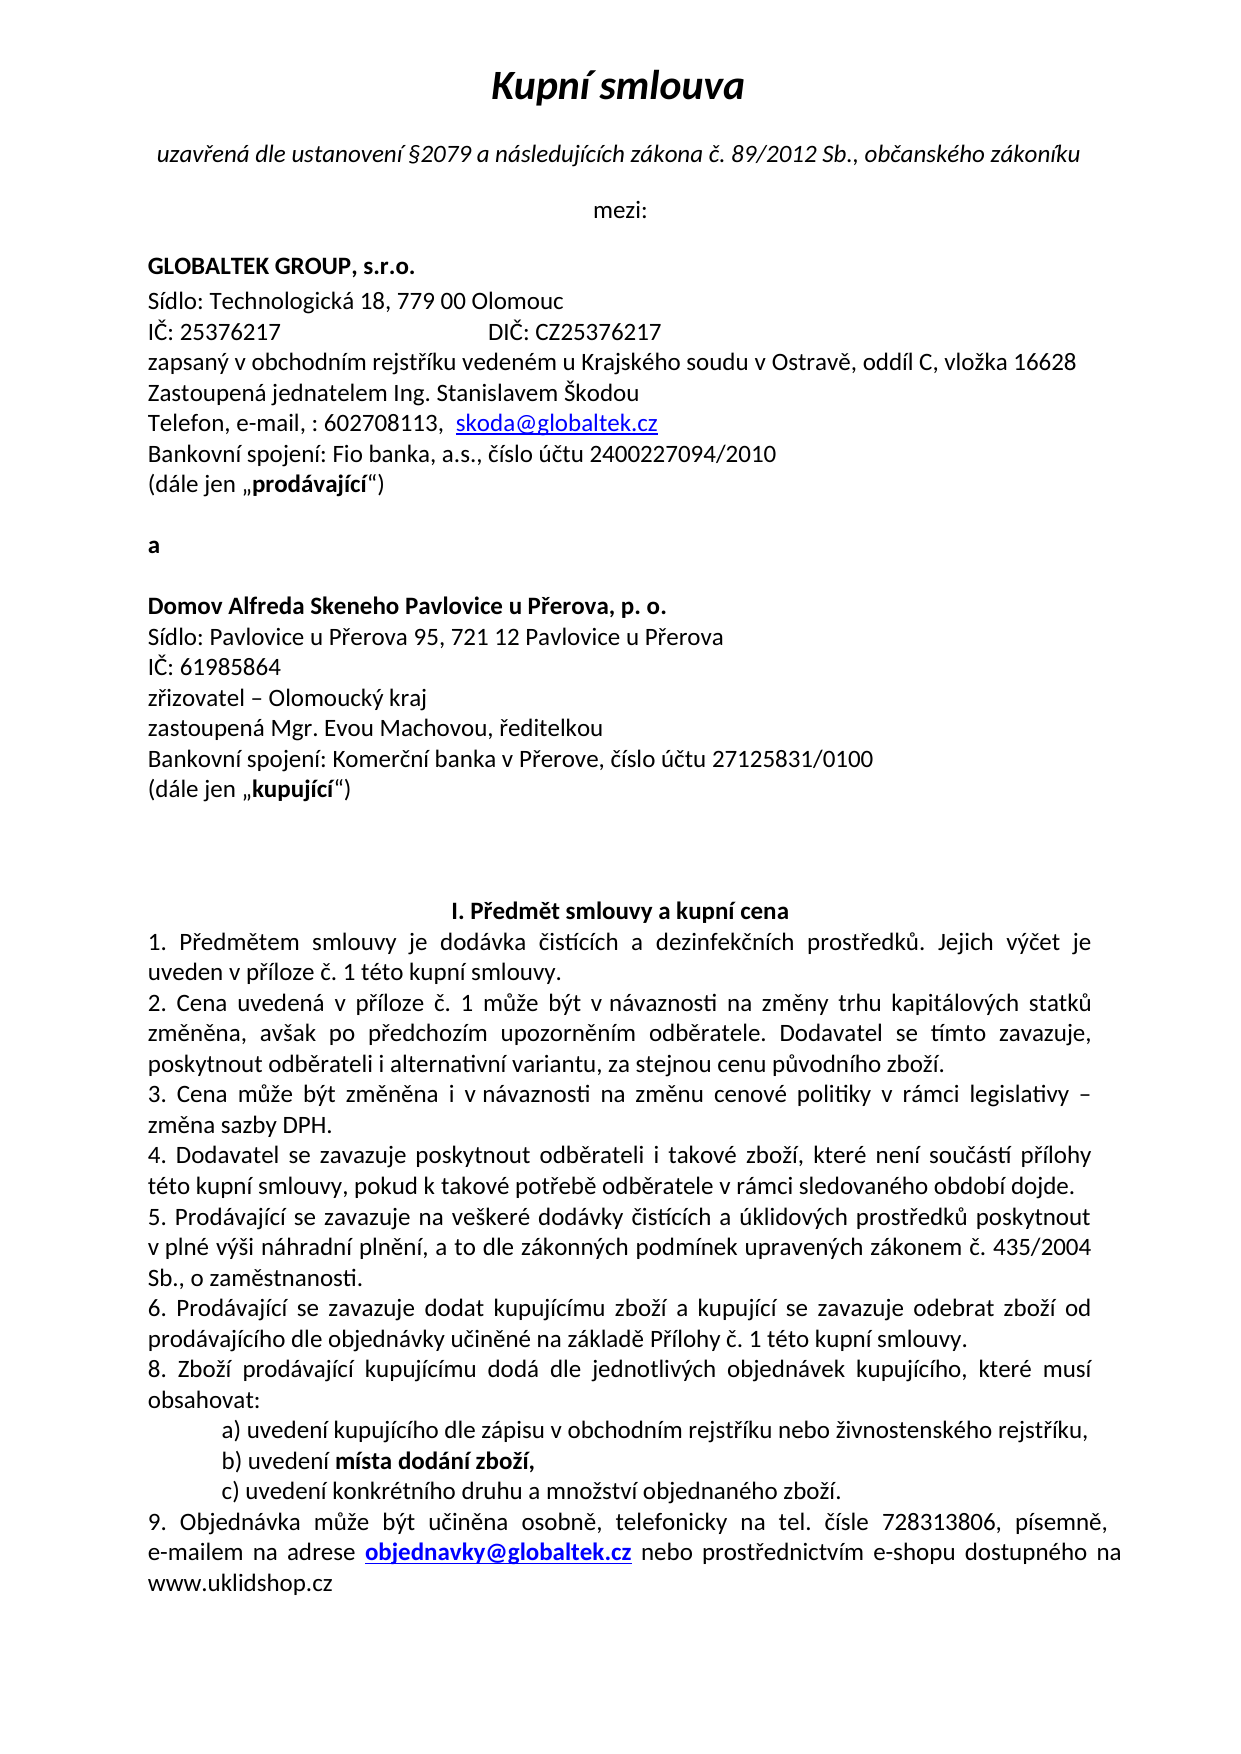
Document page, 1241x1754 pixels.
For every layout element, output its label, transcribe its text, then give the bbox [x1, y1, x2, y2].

text 4. Dodavatel se zavazuje poskytnout odběrateli i takové zboží, které není součástí přílohy této kupní smlouvy, pokud k takové potřebě odběratele v rámci sledovaného období dojde. [148, 1140, 1093, 1201]
text b) uvedení místa dodání zboží, [148, 1445, 1093, 1475]
text 9. Objednávka může být učiněna osobně, telefonicky na tel. čísle 728313806, písemně, e-mailem na adrese objednavky@globaltek.cz nebo prostřednictvím e-shopu dostupného na www.uklidshop.cz [148, 1506, 1122, 1597]
text zapsaný v obchodním rejstříku vedeném u Krajského soudu v Ostravě, oddíl C, vložka 16628 [148, 346, 1093, 377]
text Bankovní spojení: Komerční banka v Přerove, číslo účtu 27125831/0100 [148, 743, 1093, 773]
text Kupní smlouva [148, 59, 1093, 110]
text 1. Předmětem smlouvy je dodávka čistících a dezinfekčních prostředků. Jejich výčet je uveden v příloze č. 1 této kupní smlouvy. [148, 926, 1093, 987]
text I. Předmět smlouvy a kupní cena [148, 896, 1093, 926]
text a) uvedení kupujícího dle zápisu v obchodním rejstříku nebo živnostenského rejstříku, [148, 1414, 1093, 1445]
text Sídlo: Technologická 18, 779 00 Olomouc [148, 285, 1093, 316]
text GLOBALTEK GROUP, s.r.o. [148, 250, 1093, 281]
text a [148, 529, 1093, 560]
text mezi: [148, 194, 1093, 225]
text Bankovní spojení: Fio banka, a.s., číslo účtu 2400227094/2010 [148, 438, 1093, 468]
text Zastoupená jednatelem Ing. Stanislavem Škodou [148, 377, 1093, 407]
text Domov Alfreda Skeneho Pavlovice u Přerova, p. o. [148, 590, 1093, 621]
text uzavřená dle ustanovení §2079 a následujících zákona č. 89/2012 Sb., občanského zákoníku [148, 138, 1093, 169]
text 6. Prodávající se zavazuje dodat kupujícímu zboží a kupující se zavazuje odebrat zboží od prodávajícího dle objednávky učiněné na základě Přílohy č. 1 této kupní smlouvy. [148, 1292, 1093, 1353]
text IČ: 61985864 [148, 651, 1093, 682]
text IČ: 25376217 DIČ: CZ25376217 [148, 316, 1093, 346]
text 5. Prodávající se zavazuje na veškeré dodávky čistících a úklidových prostředků poskytnout v plné výši náhradní plnění, a to dle zákonných podmínek upravených zákonem č. 435/2004 Sb., o zaměstnanosti. [148, 1201, 1093, 1292]
text 2. Cena uvedená v příloze č. 1 může být v návaznosti na změny trhu kapitálových statků změněna, avšak po předchozím upozorněním odběratele. Dodavatel se tímto zavazuje, poskytnout odběrateli i alternativní variantu, za stejnou cenu původního zboží. [148, 987, 1093, 1079]
text Telefon, e-mail, : 602708113, skoda@globaltek.cz [148, 407, 1093, 438]
text 3. Cena může být změněna i v návaznosti na změnu cenové politiky v rámci legislativy – změna sazby DPH. [148, 1079, 1093, 1140]
text c) uvedení konkrétního druhu a množství objednaného zboží. [148, 1475, 1093, 1506]
text (dále jen „kupující“) [148, 773, 1093, 804]
text 8. Zboží prodávající kupujícímu dodá dle jednotlivých objednávek kupujícího, které musí obsahovat: [148, 1353, 1093, 1414]
text Sídlo: Pavlovice u Přerova 95, 721 12 Pavlovice u Přerova [148, 621, 1093, 651]
text zřizovatel – Olomoucký kraj [148, 682, 1093, 712]
text (dále jen „prodávající“) [148, 468, 1093, 499]
text zastoupená Mgr. Evou Machovou, ředitelkou [148, 712, 1093, 743]
